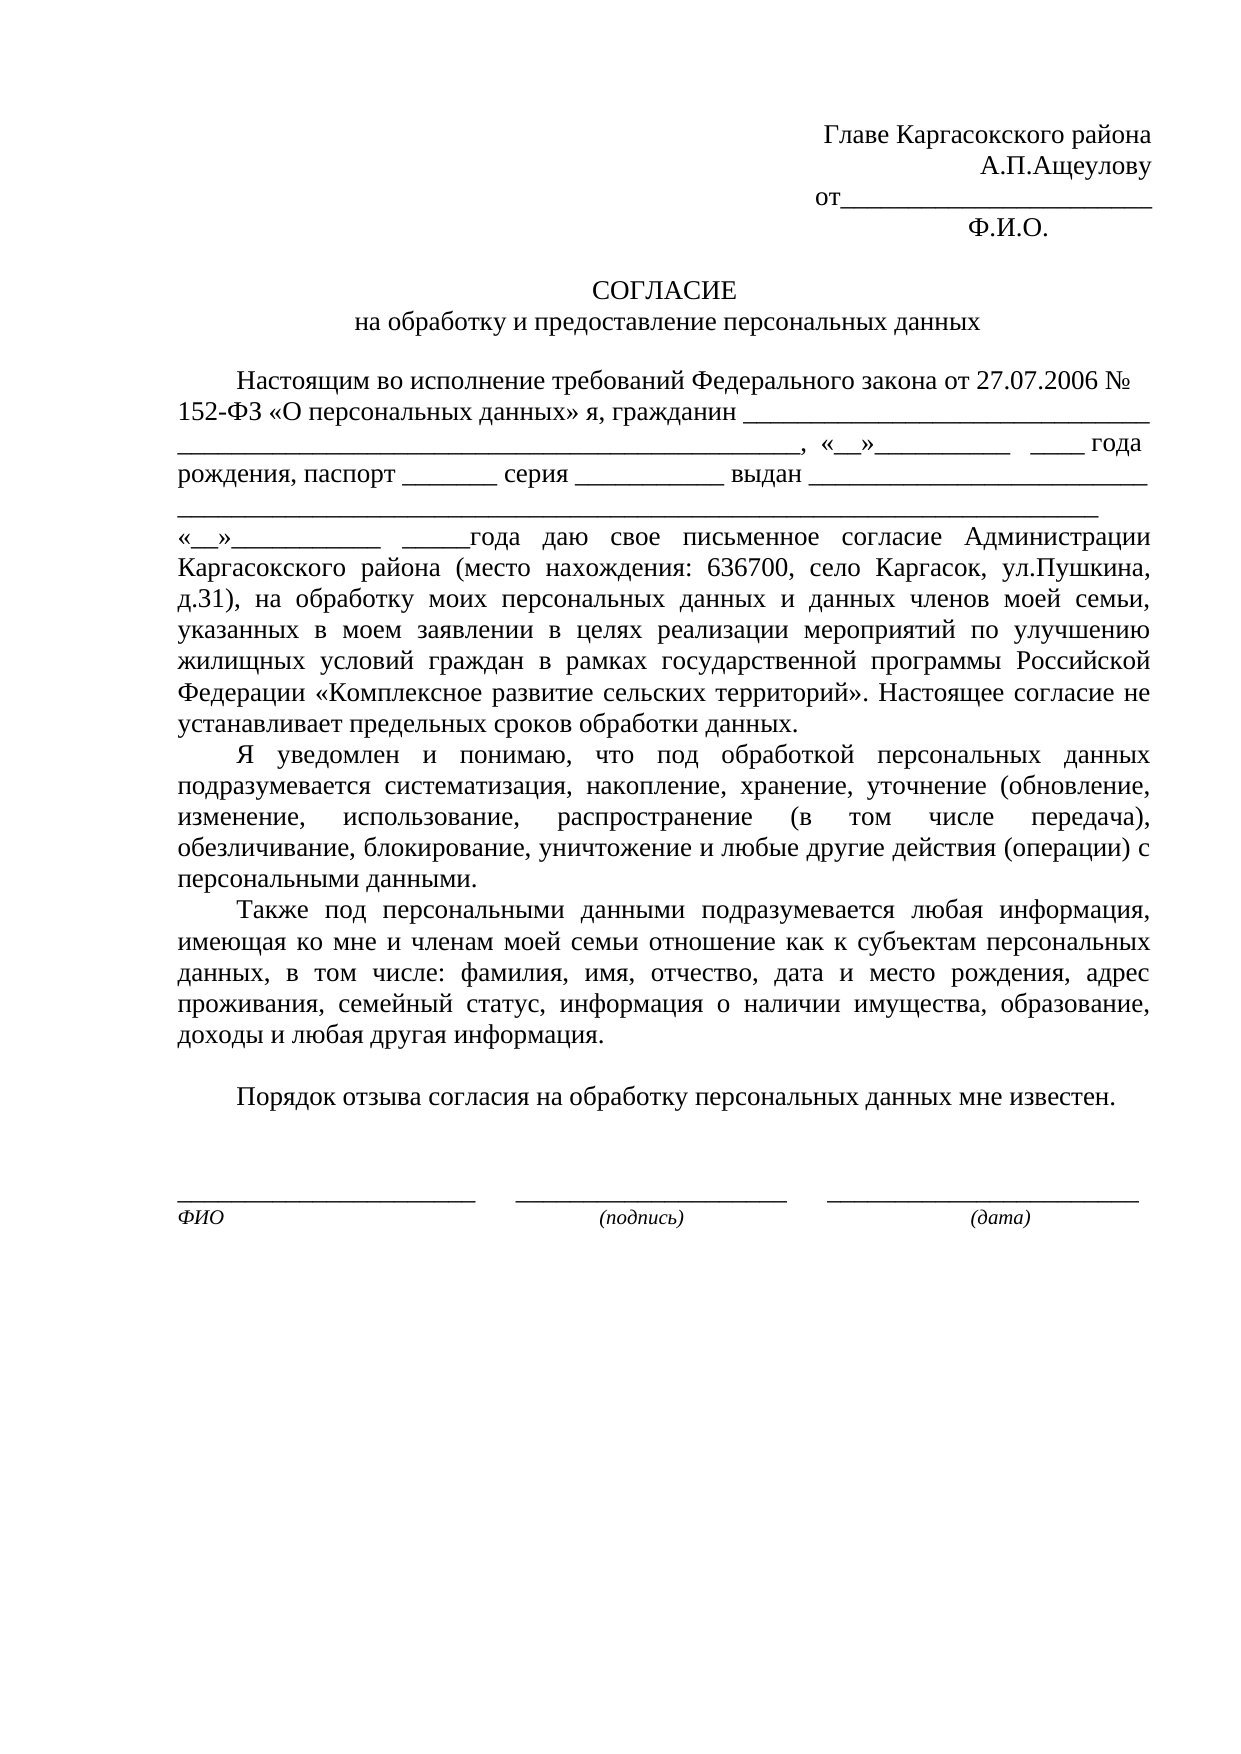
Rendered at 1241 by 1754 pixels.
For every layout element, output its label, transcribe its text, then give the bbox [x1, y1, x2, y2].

text на обработку и предоставление персональных данных [177, 305, 1152, 336]
text ______________________________________________, «__»__________ ____ года рождения, паспорт _______ серия ___________ выдан _________________________ [177, 426, 1152, 489]
text Порядок отзыва согласия на обработку персональных данных мне известен. [177, 1081, 1152, 1112]
text от_______________________ [177, 180, 1152, 212]
text ФИО (подпись) (дата) [177, 1205, 1152, 1229]
text СОГЛАСИЕ [177, 274, 1152, 305]
text Я уведомлен и понимаю, что под обработкой персональных данных подразумевается систематизация, накопление, хранение, уточнение (обновление, изменение, использование, распространение (в том числе передача), обезличивание, блокирование, уничтожение и любые другие действия (операции) с персональными данными. [177, 738, 1152, 894]
text Настоящим во исполнение требований Федерального закона от 27.07.2006 № 152-ФЗ «О персональных данных» я, гражданин ______________________________ [177, 364, 1152, 426]
text Ф.И.О. [177, 212, 1152, 243]
text Главе Каргасокского района [177, 118, 1152, 149]
text А.П.Ащеулову [177, 149, 1152, 180]
text Также под персональными данными подразумевается любая информация, имеющая ко мне и членам моей семьи отношение как к субъектам персональных данных, в том числе: фамилия, имя, отчество, дата и место рождения, адрес проживания, семейный статус, информация о наличии имущества, образование, доходы и любая другая информация. [177, 894, 1152, 1049]
text ____________________________________________________________________ «__»___________ _____года даю свое письменное согласие Администрации Каргасокского района (место нахождения: 636700, село Каргасок, ул.Пушкина, д.31), на обработку моих персональных данных и данных членов моей семьи, указанных в моем заявлении в целях реализации мероприятий по улучшению жилищных условий граждан в рамках государственной программы Российской Федерации «Комплексное развитие сельских территорий». Настоящее согласие не устанавливает предельных сроков обработки данных. [177, 489, 1152, 738]
text ______________________ ____________________ _______________________ [177, 1174, 1152, 1205]
